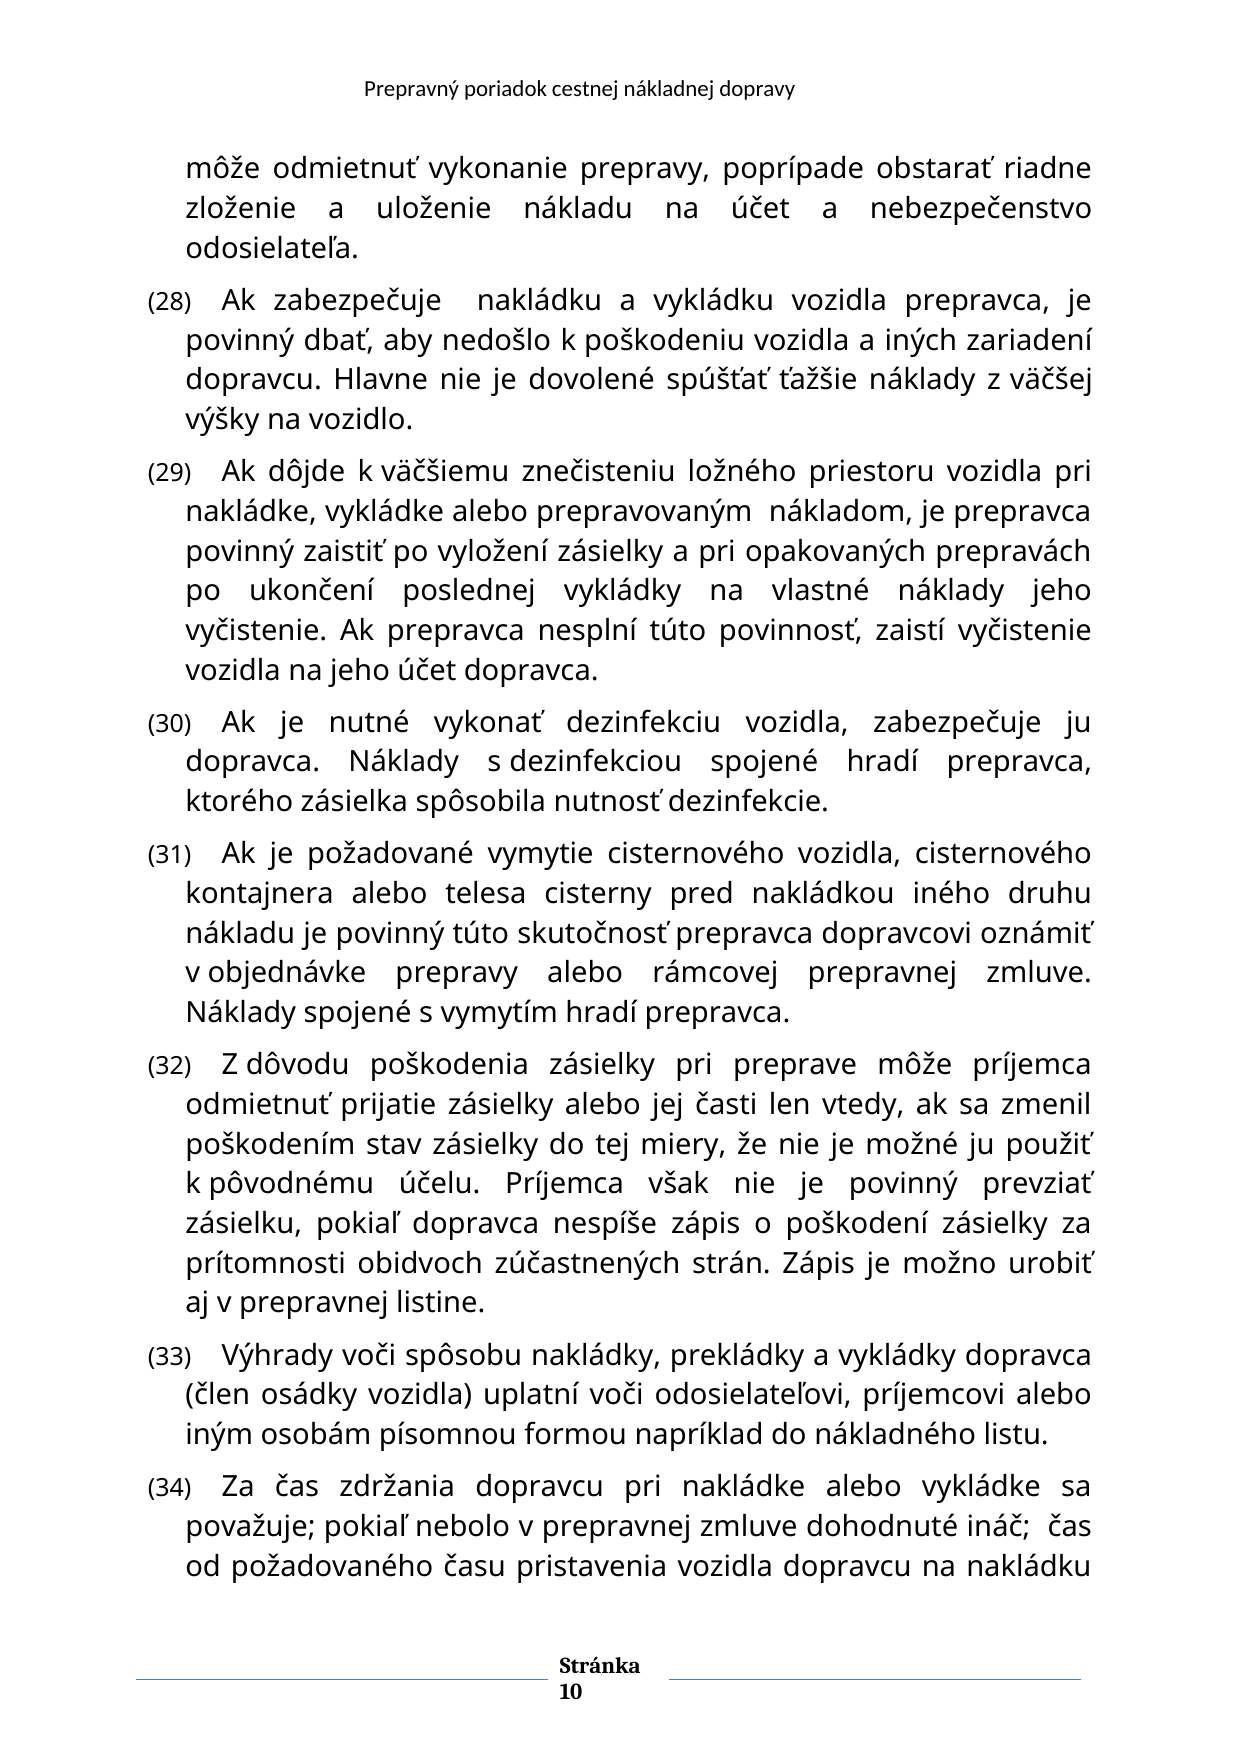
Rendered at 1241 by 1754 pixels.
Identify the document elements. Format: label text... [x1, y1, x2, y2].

list Výhrady voči spôsobu nakládky, prekládky a vykládky dopravca (člen osádky vozidla) uplatní voči odosielateľovi, príjemcovi alebo iným osobám písomnou formou napríklad do nákladného listu. [148, 1334, 1093, 1453]
list Ak dôjde k väčšiemu znečisteniu ložného priestoru vozidla pri nakládke, vykládke alebo prepravovaným nákladom, je prepravca povinný zaistiť po vyložení zásielky a pri opakovaných prepravách po ukončení poslednej vykládky na vlastné náklady jeho vyčistenie. Ak prepravca nesplní túto povinnosť, zaistí vyčistenie vozidla na jeho účet dopravca. [148, 450, 1093, 688]
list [148, 148, 1093, 267]
list Ak je požadované vymytie cisternového vozidla, cisternového kontajnera alebo telesa cisterny pred nakládkou iného druhu nákladu je povinný túto skutočnosť prepravca dopravcovi oznámiť v objednávke prepravy alebo rámcovej prepravnej zmluve. Náklady spojené s vymytím hradí prepravca. [148, 833, 1093, 1031]
list Ak zabezpečuje nakládku a vykládku vozidla prepravca, je povinný dbať, aby nedošlo k poškodeniu vozidla a iných zariadení dopravcu. Hlavne nie je dovolené spúšťať ťažšie náklady z väčšej výšky na vozidlo. [148, 279, 1093, 438]
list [148, 1465, 1093, 1584]
list Ak je nutné vykonať dezinfekciu vozidla, zabezpečuje ju dopravca. Náklady s dezinfekciou spojené hradí prepravca, ktorého zásielka spôsobila nutnosť dezinfekcie. [148, 701, 1093, 820]
list Z dôvodu poškodenia zásielky pri preprave môže príjemca odmietnuť prijatie zásielky alebo jej časti len vtedy, ak sa zmenil poškodením stav zásielky do tej miery, že nie je možné ju použiť k pôvodnému účelu. Príjemca však nie je povinný prevziať zásielku, pokiaľ dopravca nespíše zápis o poškodení zásielky za prítomnosti obidvoch zúčastnených strán. Zápis je možno urobiť aj v prepravnej listine. [148, 1043, 1093, 1321]
